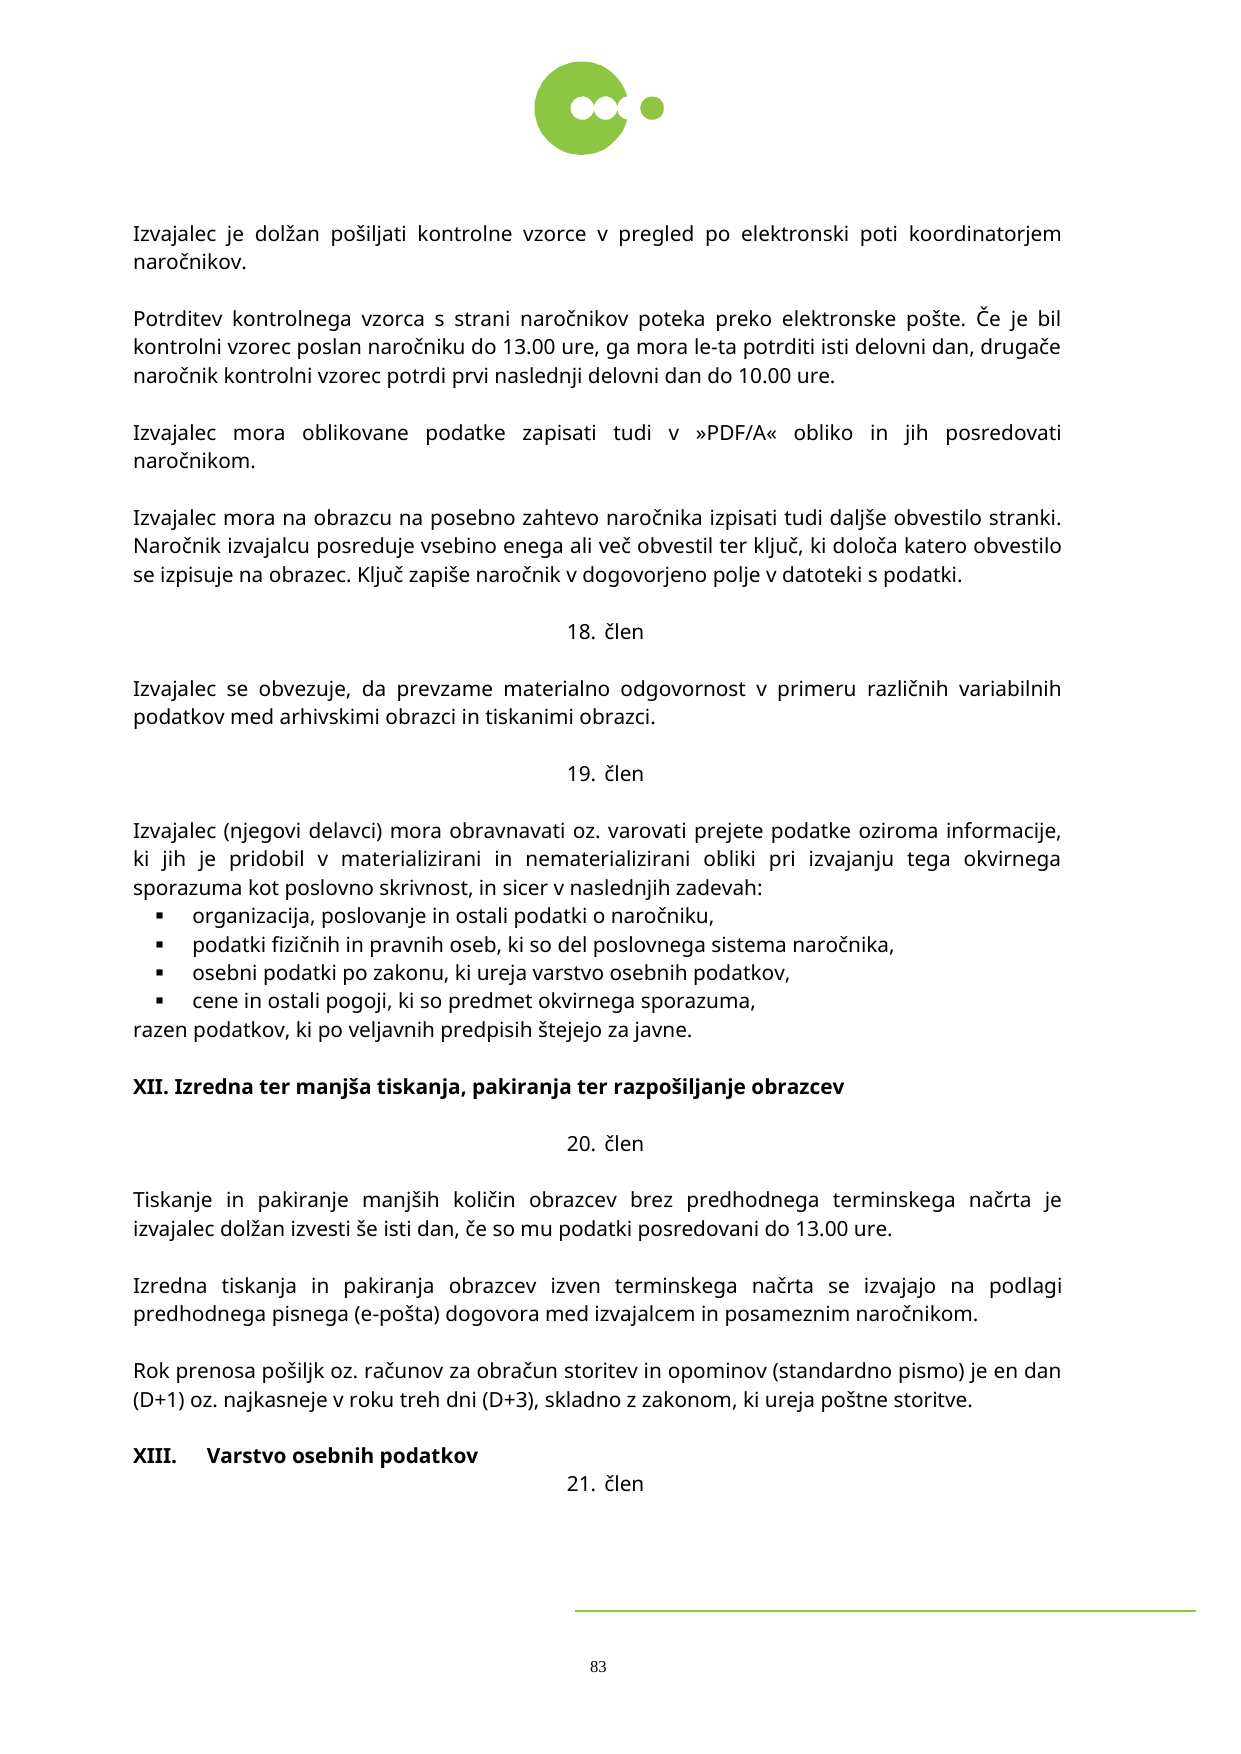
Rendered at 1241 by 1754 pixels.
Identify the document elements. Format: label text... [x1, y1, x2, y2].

list cene in ostali pogoji, ki so predmet okvirnega sporazuma, [154, 987, 1063, 1015]
text Izvajalec se obvezuje, da prevzame materialno odgovornost v primeru različnih variabilnih podatkov med arhivskimi obrazci in tiskanimi obrazci. [133, 674, 1063, 731]
list člen [148, 617, 1063, 645]
text Izredna tiskanja in pakiranja obrazcev izven terminskega načrta se izvajajo na podlagi predhodnega pisnega (e-pošta) dogovora med izvajalcem in posameznim naročnikom. [133, 1271, 1063, 1328]
text Izvajalec mora na obrazcu na posebno zahtevo naročnika izpisati tudi daljše obvestilo stranki. Naročnik izvajalcu posreduje vsebino enega ali več obvestil ter ključ, ki določa katero obvestilo se izpisuje na obrazec. Ključ zapiše naročnik v dogovorjeno polje v datoteki s podatki. [133, 503, 1063, 588]
text Tiskanje in pakiranje manjših količin obrazcev brez predhodnega terminskega načrta je izvajalec dolžan izvesti še isti dan, če so mu podatki posredovani do 13.00 ure. [133, 1186, 1063, 1242]
list podatki fizičnih in pravnih oseb, ki so del poslovnega sistema naročnika, [154, 930, 1063, 958]
text razen podatkov, ki po veljavnih predpisih štejejo za javne. [133, 1015, 1063, 1043]
text Izvajalec mora oblikovane podatke zapisati tudi v »PDF/A« obliko in jih posredovati naročnikom. [133, 418, 1063, 475]
list Izredna ter manjša tiskanja, pakiranja ter razpošiljanje obrazcev [133, 1072, 1063, 1100]
list Varstvo osebnih podatkov [133, 1441, 1063, 1469]
list člen [148, 1129, 1063, 1157]
list organizacija, poslovanje in ostali podatki o naročniku, [154, 901, 1063, 930]
list člen [148, 759, 1063, 787]
text Izvajalec je dolžan pošiljati kontrolne vzorce v pregled po elektronski poti koordinatorjem naročnikov. [133, 219, 1063, 276]
text Rok prenosa pošiljk oz. računov za obračun storitev in opominov (standardno pismo) je en dan (D+1) oz. najkasneje v roku treh dni (D+3), skladno z zakonom, ki ureja poštne storitve. [133, 1356, 1063, 1413]
list osebni podatki po zakonu, ki ureja varstvo osebnih podatkov, [154, 958, 1063, 987]
text Izvajalec (njegovi delavci) mora obravnavati oz. varovati prejete podatke oziroma informacije, ki jih je pridobil v materializirani in nematerializirani obliki pri izvajanju tega okvirnega sporazuma kot poslovno skrivnost, in sicer v naslednjih zadevah: [133, 816, 1063, 901]
text Potrditev kontrolnega vzorca s strani naročnikov poteka preko elektronske pošte. Če je bil kontrolni vzorec poslan naročniku do 13.00 ure, ga mora le-ta potrditi isti delovni dan, drugače naročnik kontrolni vzorec potrdi prvi naslednji delovni dan do 10.00 ure. [133, 304, 1063, 389]
list člen [148, 1469, 1063, 1498]
